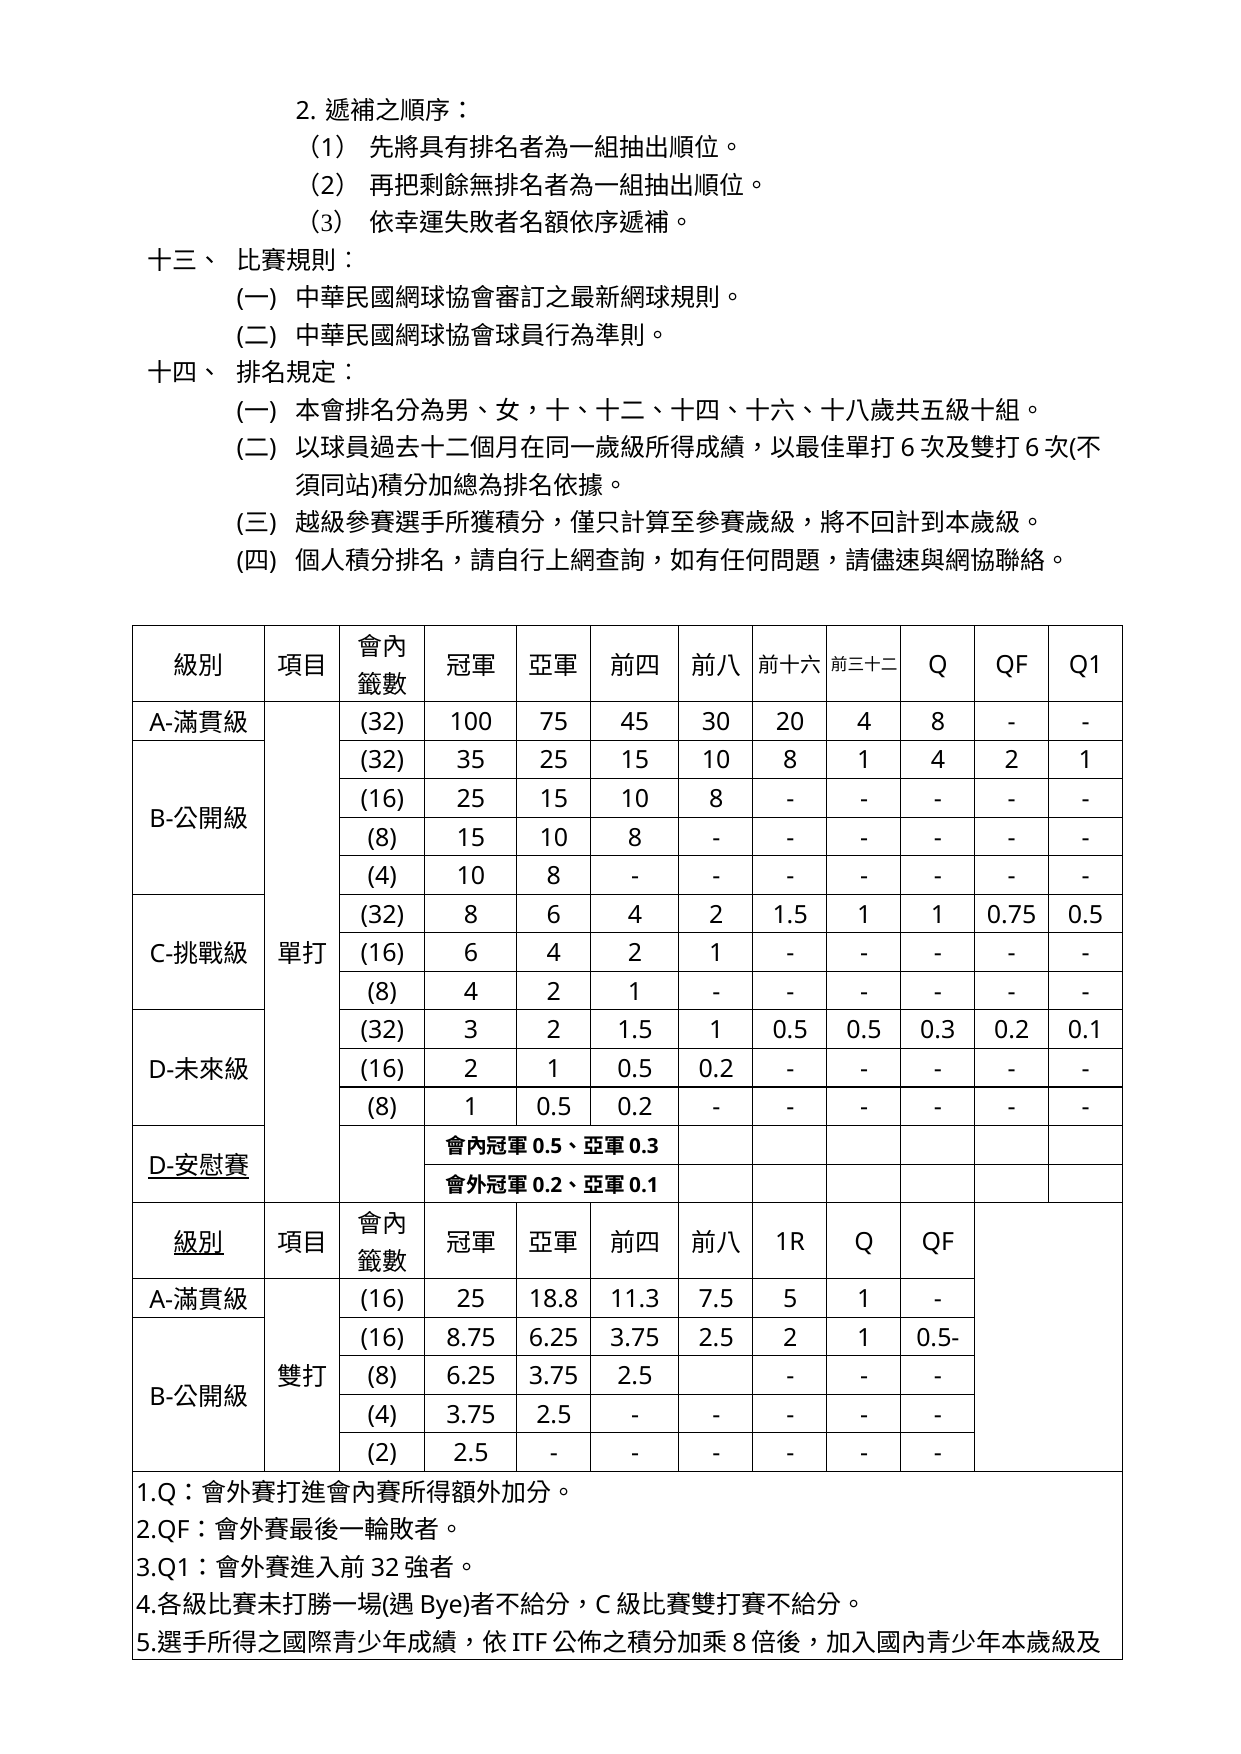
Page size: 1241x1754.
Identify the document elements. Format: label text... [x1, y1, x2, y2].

table_cell (16) [340, 779, 424, 817]
table_cell - [591, 1395, 678, 1432]
table_cell [1049, 1165, 1122, 1202]
table_cell 1 [901, 895, 974, 932]
table_cell 2.5 [517, 1395, 590, 1432]
table_header 會內 籤數 [340, 626, 424, 701]
table_cell - [827, 1088, 900, 1125]
table_cell 20 [753, 702, 826, 739]
table_cell 0.5 [753, 1010, 826, 1048]
list 排名規定︰ [148, 352, 1107, 389]
table_header 前八 [679, 626, 752, 701]
table_cell D-未來級 [133, 1010, 264, 1125]
table_cell - [827, 972, 900, 1009]
table_cell - [1049, 933, 1122, 971]
table_cell 8 [753, 741, 826, 778]
table_cell - [517, 1433, 590, 1471]
table_cell (16) [340, 1318, 424, 1355]
table_header Q [901, 626, 974, 701]
table_cell (4) [340, 856, 424, 894]
table_cell 2 [591, 933, 678, 971]
table_cell 25 [425, 1279, 516, 1317]
table_cell 6 [517, 895, 590, 932]
table_cell 冠軍 [425, 1203, 516, 1278]
table_cell (16) [340, 1049, 424, 1086]
table_cell [827, 1126, 900, 1163]
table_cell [133, 1472, 1122, 1659]
table_cell - [901, 779, 974, 817]
table_cell 1 [827, 1318, 900, 1355]
table_cell 6.25 [425, 1356, 516, 1394]
table_cell - [827, 1356, 900, 1394]
table_cell 4 [591, 895, 678, 932]
table_cell 6.25 [517, 1318, 590, 1355]
table_cell 2 [517, 972, 590, 1009]
table_cell 8 [425, 895, 516, 932]
table_cell 1 [517, 1049, 590, 1086]
table_cell (32) [340, 702, 424, 739]
table_cell 0.75 [975, 895, 1048, 932]
table_cell 1.5 [591, 1010, 678, 1048]
table_cell 1 [425, 1088, 516, 1125]
table_cell [975, 1203, 1122, 1471]
table_cell [753, 1165, 826, 1202]
table_cell 前四 [591, 1203, 678, 1278]
table_cell 10 [425, 856, 516, 894]
table_cell (8) [340, 1088, 424, 1125]
table_cell 75 [517, 702, 590, 739]
list 中華民國網球協會審訂之最新網球規則。 [236, 277, 1107, 314]
table_cell [753, 1126, 826, 1163]
table_cell - [975, 702, 1048, 739]
table_cell 35 [425, 741, 516, 778]
table_cell 0.5 [517, 1088, 590, 1125]
table_cell A-滿貫級 [133, 1279, 264, 1317]
table_cell 8 [679, 779, 752, 817]
table_cell [975, 1126, 1048, 1163]
table_cell 會內 籤數 [340, 1203, 424, 1278]
table_cell 1 [1049, 741, 1122, 778]
table_cell Q [827, 1203, 900, 1278]
table_cell 25 [425, 779, 516, 817]
table_cell - [679, 1433, 752, 1471]
table_cell - [753, 818, 826, 855]
table_cell 4 [827, 702, 900, 739]
table_cell 0.2 [679, 1049, 752, 1086]
table_cell 4 [517, 933, 590, 971]
table_cell 15 [591, 741, 678, 778]
table_cell - [901, 1356, 974, 1394]
table_cell - [975, 1049, 1048, 1086]
table_cell - [679, 972, 752, 1009]
table_cell (4) [340, 1395, 424, 1432]
table_cell 雙打 [265, 1279, 339, 1471]
table_cell 8 [591, 818, 678, 855]
table_cell 項目 [265, 1203, 339, 1278]
table_cell - [679, 1395, 752, 1432]
table_cell [679, 1356, 752, 1394]
table_cell 15 [425, 818, 516, 855]
table_cell 5 [753, 1279, 826, 1317]
table_cell 10 [679, 741, 752, 778]
table_cell - [753, 1088, 826, 1125]
table_cell - [827, 856, 900, 894]
table_cell - [901, 1395, 974, 1432]
table_cell (2) [340, 1433, 424, 1471]
table_cell 2 [679, 895, 752, 932]
table_cell 1 [679, 1010, 752, 1048]
table_cell - [1049, 818, 1122, 855]
table_cell - [1049, 856, 1122, 894]
table_cell 45 [591, 702, 678, 739]
table_cell C-挑戰級 [133, 895, 264, 1009]
table_cell - [827, 779, 900, 817]
table_cell - [975, 779, 1048, 817]
table_cell 4 [425, 972, 516, 1009]
table_cell (32) [340, 895, 424, 932]
table_cell B-公開級 [133, 741, 264, 894]
table_cell [1049, 1126, 1122, 1163]
table_header 級別 [133, 626, 264, 701]
table_cell QF [901, 1203, 974, 1278]
list 以球員過去十二個月在同一歲級所得成績，以最佳單打6次及雙打6次(不須同站)積分加總為排名依據。 [236, 427, 1107, 502]
table_cell 1 [679, 933, 752, 971]
table_cell 2 [753, 1318, 826, 1355]
table_cell 0.5- [901, 1318, 974, 1355]
table_cell A-滿貫級 [133, 702, 264, 739]
table_cell 2.5 [425, 1433, 516, 1471]
table_cell - [1049, 1088, 1122, 1125]
table_cell 3 [425, 1010, 516, 1048]
table_cell 10 [591, 779, 678, 817]
table_cell - [679, 818, 752, 855]
table_cell 1R [753, 1203, 826, 1278]
table_cell 2 [975, 741, 1048, 778]
table_cell - [901, 856, 974, 894]
table_cell 2.5 [679, 1318, 752, 1355]
table_cell - [753, 1356, 826, 1394]
table_cell - [753, 1395, 826, 1432]
table_cell - [827, 818, 900, 855]
table_header 冠軍 [425, 626, 516, 701]
table_cell - [901, 1049, 974, 1086]
table_cell 2 [517, 1010, 590, 1048]
table_cell - [1049, 779, 1122, 817]
table_cell [975, 1165, 1048, 1202]
table_cell - [1049, 972, 1122, 1009]
table_cell (8) [340, 818, 424, 855]
table_cell [679, 1165, 752, 1202]
list 個人積分排名，請自行上網查詢，如有任何問題，請儘速與網協聯絡。 [236, 539, 1107, 577]
table_cell [901, 1126, 974, 1163]
table_cell 15 [517, 779, 590, 817]
table_cell D-安慰賽 [133, 1126, 264, 1202]
table_cell 7.5 [679, 1279, 752, 1317]
list 遞補之順序： [295, 89, 1107, 127]
table_cell - [975, 972, 1048, 1009]
table_header 前十六 [753, 626, 826, 701]
table_cell 10 [517, 818, 590, 855]
table_cell - [753, 856, 826, 894]
table_cell 2.5 [591, 1356, 678, 1394]
table_cell 前八 [679, 1203, 752, 1278]
table_cell - [679, 1088, 752, 1125]
table_cell 30 [679, 702, 752, 739]
table_cell - [901, 972, 974, 1009]
table_cell - [827, 1433, 900, 1471]
table_cell - [753, 972, 826, 1009]
list 先將具有排名者為一組抽出順位。 [295, 127, 1107, 164]
table_cell 級別 [133, 1203, 264, 1278]
table_cell 0.5 [591, 1049, 678, 1086]
table_cell - [753, 1049, 826, 1086]
table_cell - [753, 933, 826, 971]
table_cell 會內冠軍0.5、亞軍0.3 [425, 1126, 678, 1163]
table_cell - [901, 818, 974, 855]
table_cell 100 [425, 702, 516, 739]
table_cell 1 [827, 1279, 900, 1317]
list 比賽規則︰ [148, 239, 1107, 277]
list 中華民國網球協會球員行為準則。 [236, 314, 1107, 352]
table_cell - [591, 856, 678, 894]
table_cell B-公開級 [133, 1318, 264, 1471]
table_cell - [1049, 1049, 1122, 1086]
table_cell 18.8 [517, 1279, 590, 1317]
table_cell 0.5 [1049, 895, 1122, 932]
list 依幸運失敗者名額依序遞補。 [295, 202, 1107, 239]
table_cell 11.3 [591, 1279, 678, 1317]
table_header 項目 [265, 626, 339, 701]
table_header 亞軍 [517, 626, 590, 701]
table_cell - [975, 933, 1048, 971]
table_cell [901, 1165, 974, 1202]
table_cell - [591, 1433, 678, 1471]
table_cell 25 [517, 741, 590, 778]
table_cell - [901, 933, 974, 971]
table_cell - [1049, 702, 1122, 739]
table_header QF [975, 626, 1048, 701]
table_cell [679, 1126, 752, 1163]
table_cell 0.5 [827, 1010, 900, 1048]
table_cell - [975, 856, 1048, 894]
table_cell - [901, 1088, 974, 1125]
table_cell [340, 1126, 424, 1202]
table_cell 0.1 [1049, 1010, 1122, 1048]
table_cell 會外冠軍0.2、亞軍0.1 [425, 1165, 678, 1202]
list 再把剩餘無排名者為一組抽出順位。 [295, 164, 1107, 202]
table_header Q1 [1049, 626, 1122, 701]
list 越級參賽選手所獲積分，僅只計算至參賽歲級，將不回計到本歲級。 [236, 502, 1107, 539]
table_cell (16) [340, 1279, 424, 1317]
table_cell 1.5 [753, 895, 826, 932]
table_cell 0.2 [975, 1010, 1048, 1048]
table_cell (8) [340, 1356, 424, 1394]
table_header 前三十二 [827, 626, 900, 701]
table_cell - [753, 1433, 826, 1471]
table_cell 8 [517, 856, 590, 894]
table_cell 1 [827, 895, 900, 932]
table_cell - [901, 1279, 974, 1317]
table_cell - [901, 1433, 974, 1471]
table_cell 6 [425, 933, 516, 971]
table_cell - [753, 779, 826, 817]
table_cell (32) [340, 1010, 424, 1048]
table_cell - [827, 933, 900, 971]
table_cell - [827, 1395, 900, 1432]
table_cell (32) [340, 741, 424, 778]
table_cell 8 [901, 702, 974, 739]
table_cell - [975, 1088, 1048, 1125]
table_cell 3.75 [517, 1356, 590, 1394]
table_cell (8) [340, 972, 424, 1009]
table_cell (16) [340, 933, 424, 971]
table_cell 2 [425, 1049, 516, 1086]
table_cell [827, 1165, 900, 1202]
table_cell 單打 [265, 702, 339, 1202]
table_cell - [975, 818, 1048, 855]
table_cell 0.3 [901, 1010, 974, 1048]
table_cell 亞軍 [517, 1203, 590, 1278]
table_cell 1 [591, 972, 678, 1009]
table_header 前四 [591, 626, 678, 701]
table_cell 8.75 [425, 1318, 516, 1355]
table_cell 1 [827, 741, 900, 778]
table_cell - [827, 1049, 900, 1086]
list 本會排名分為男、女，十、十二、十四、十六、十八歲共五級十組。 [236, 389, 1107, 427]
table_cell 3.75 [591, 1318, 678, 1355]
table_cell 3.75 [425, 1395, 516, 1432]
table_cell 0.2 [591, 1088, 678, 1125]
table_cell 4 [901, 741, 974, 778]
table_cell - [679, 856, 752, 894]
